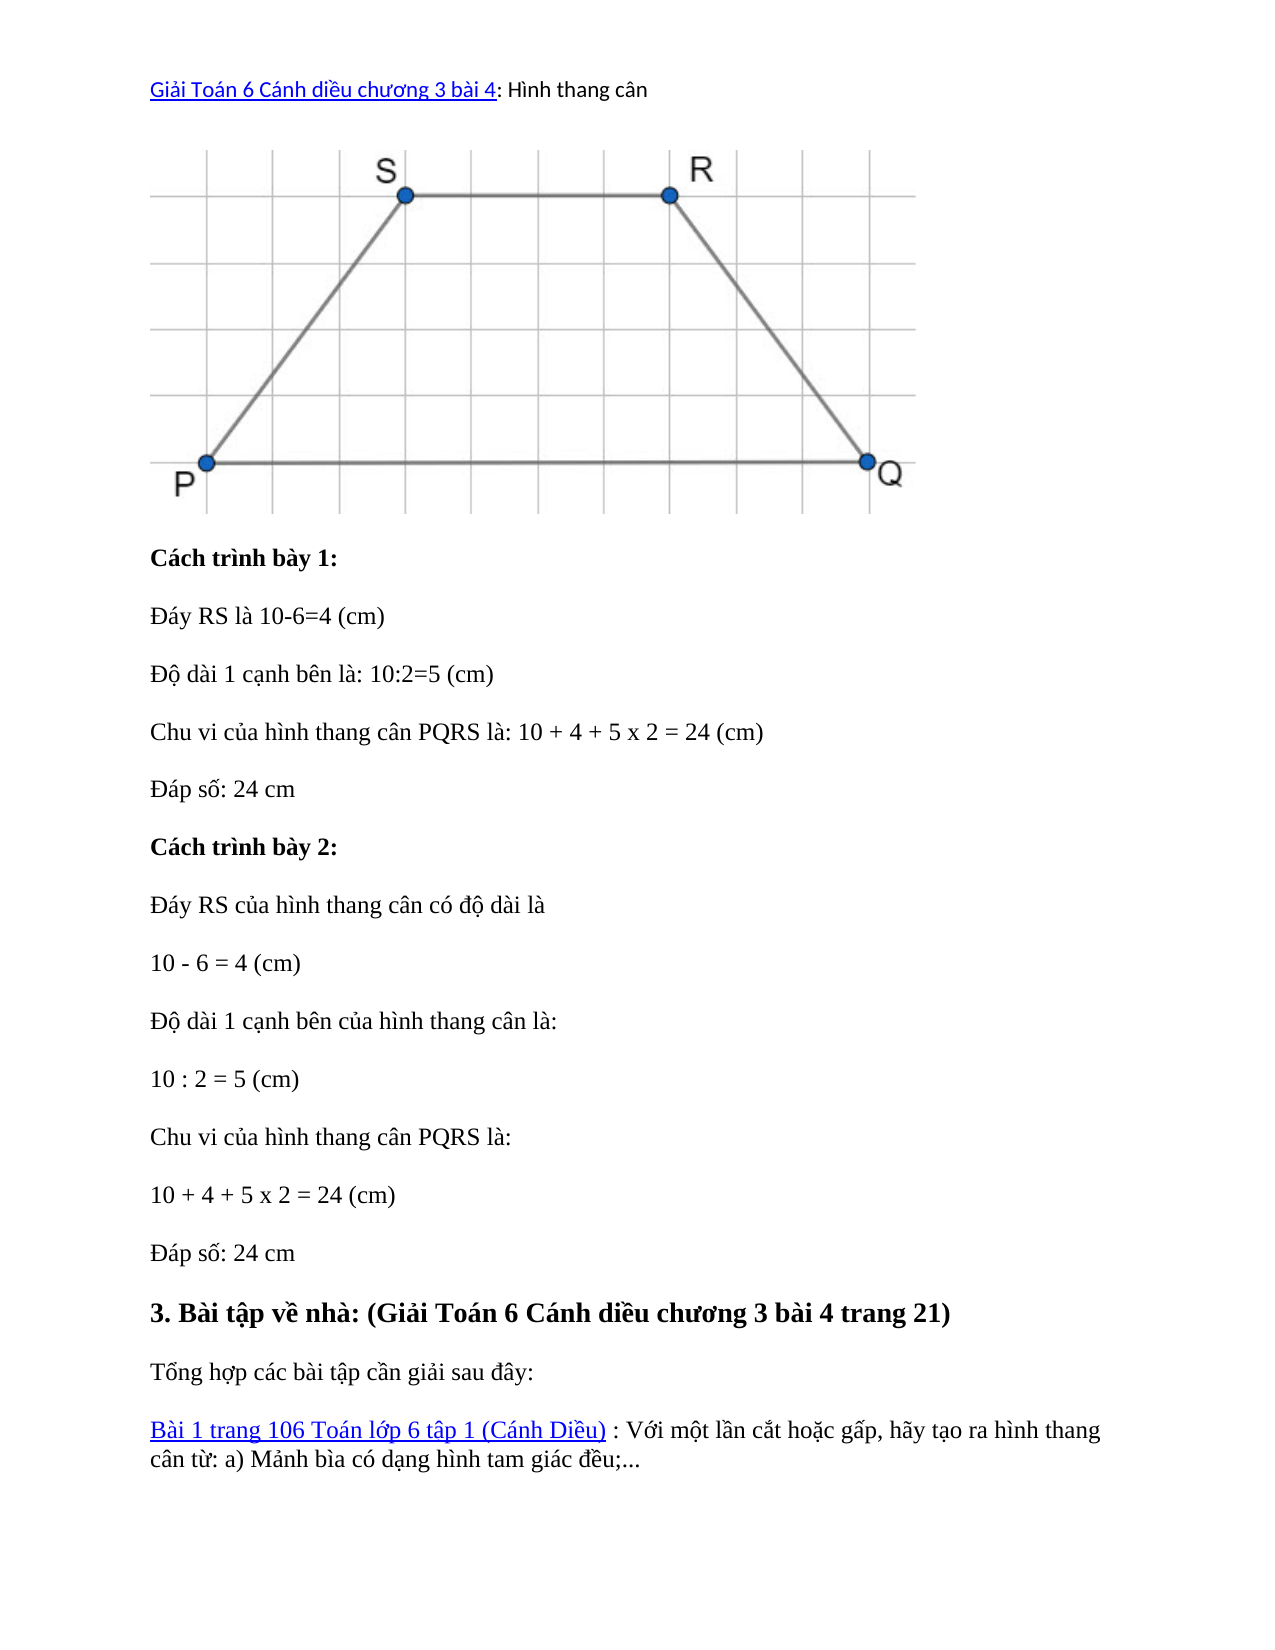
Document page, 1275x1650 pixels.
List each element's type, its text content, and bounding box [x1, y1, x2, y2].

text Cách trình bày 1: [150, 543, 1125, 572]
text 10 : 2 = 5 (cm) [150, 1064, 1125, 1093]
text Bài 1 trang 106 Toán lớp 6 tập 1 (Cánh Diều) : Với một lần cắt hoặc gấp, hãy tạo ra hình thang cân từ: a) Mảnh bìa có dạng hình tam giác đều;... [150, 1415, 1125, 1473]
text Chu vi của hình thang cân PQRS là: 10 + 4 + 5 x 2 = 24 (cm) [150, 717, 1125, 745]
text Đáy RS của hình thang cân có độ dài là [150, 890, 1125, 919]
text Tổng hợp các bài tập cần giải sau đây: [150, 1357, 1125, 1386]
text Đáp số: 24 cm [150, 1238, 1125, 1267]
text Độ dài 1 cạnh bên của hình thang cân là: [150, 1006, 1125, 1035]
text 10 + 4 + 5 x 2 = 24 (cm) [150, 1180, 1125, 1209]
text Đáy RS là 10-6=4 (cm) [150, 601, 1125, 629]
subtitle 3. Bài tập về nhà: (Giải Toán 6 Cánh diều chương 3 bài 4 trang 21) [150, 1296, 1125, 1328]
picture [150, 150, 916, 514]
text Đáp số: 24 cm [150, 774, 1125, 803]
text Cách trình bày 2: [150, 832, 1125, 861]
text 10 - 6 = 4 (cm) [150, 948, 1125, 977]
text Chu vi của hình thang cân PQRS là: [150, 1122, 1125, 1151]
text Độ dài 1 cạnh bên là: 10:2=5 (cm) [150, 659, 1125, 687]
